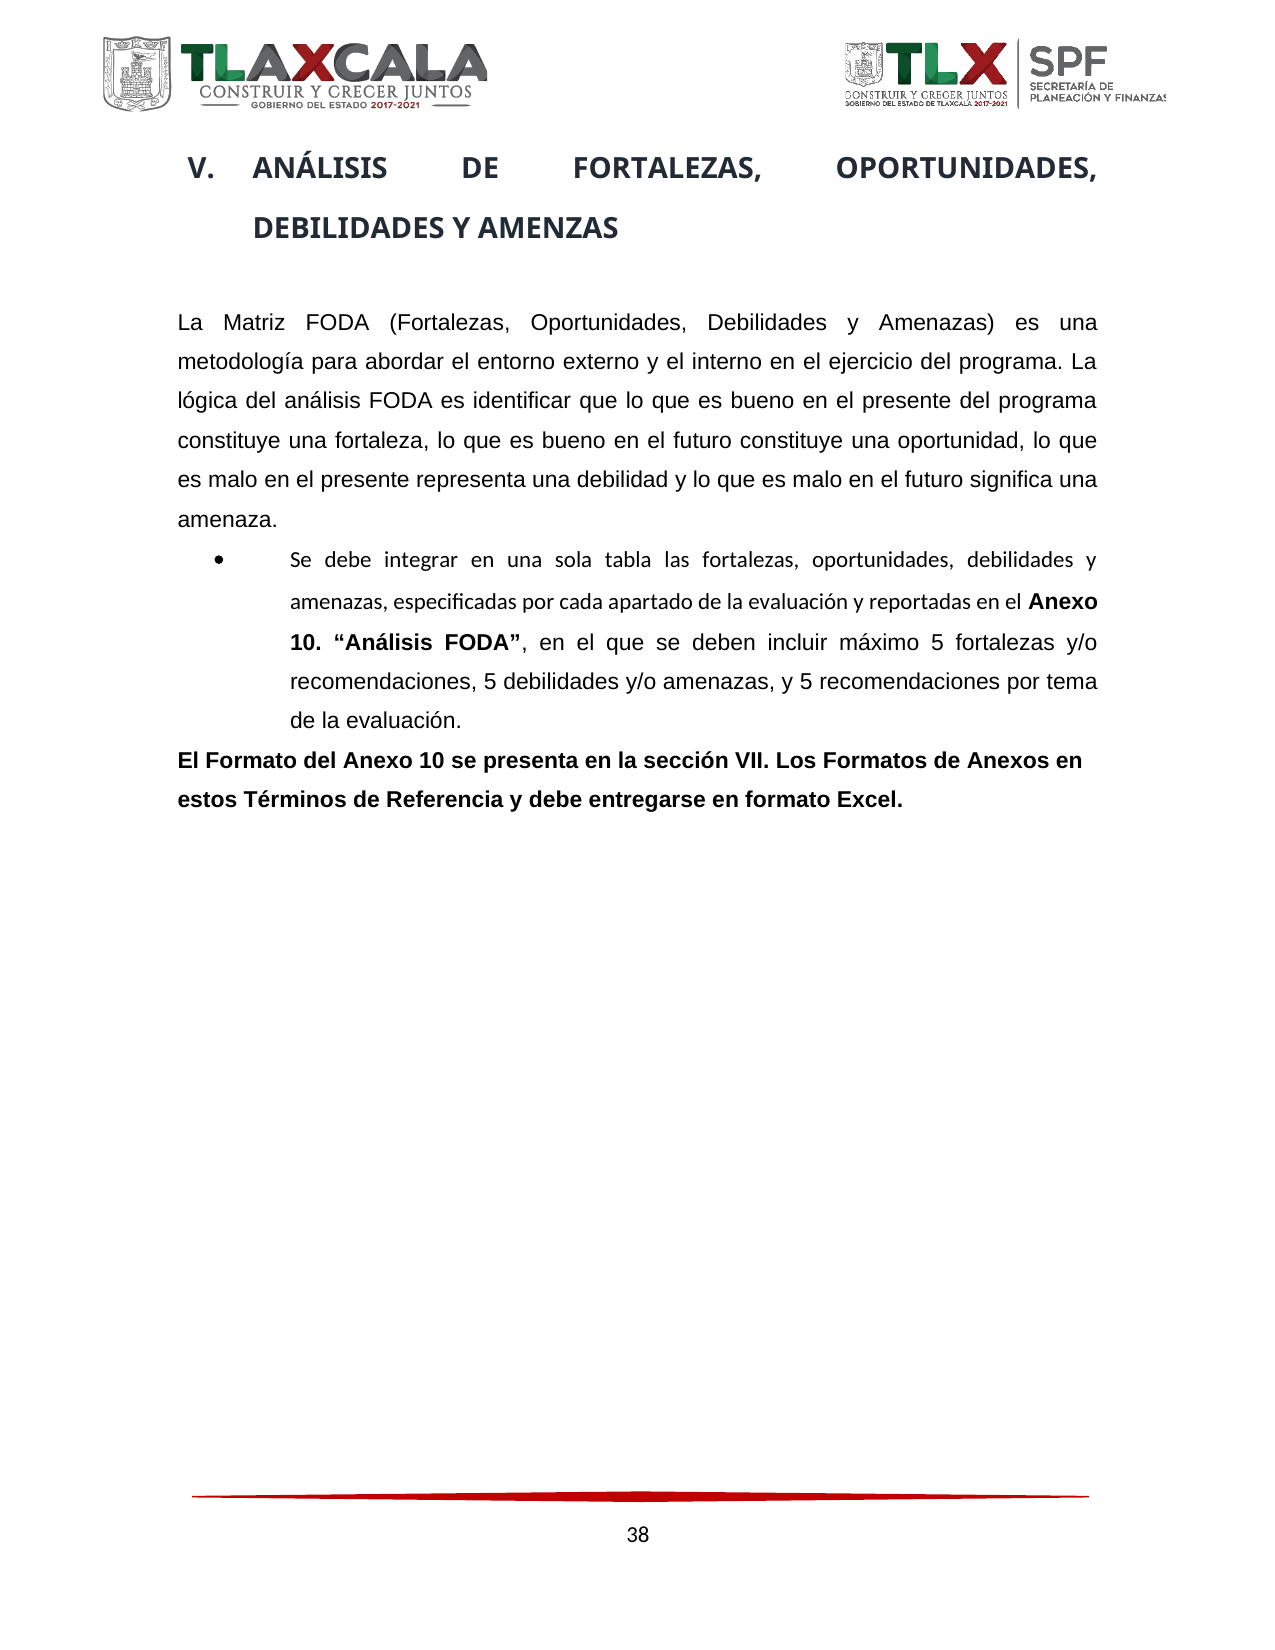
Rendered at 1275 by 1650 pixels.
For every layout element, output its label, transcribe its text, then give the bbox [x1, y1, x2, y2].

picture [102, 36, 487, 112]
picture [844, 36, 1167, 109]
text La Matriz FODA (Fortalezas, Oportunidades, Debilidades y Amenazas) es una metodología para abordar el entorno externo y el interno en el ejercicio del programa. La lógica del análisis FODA es identificar que lo que es bueno en el presente del programa constituye una fortaleza, lo que es bueno en el futuro constituye una oportunidad, lo que es malo en el presente representa una debilidad y lo que es malo en el futuro significa una amenaza. [177, 308, 1098, 532]
list Se debe integrar en una sola tabla las fortalezas, oportunidades, debilidades y amenazas, especificadas por cada apartado de la evaluación y reportadas en el Anexo 10. “Análisis FODA”, en el que se deben incluir máximo 5 fortalezas y/o recomendaciones, 5 debilidades y/o amenazas, y 5 recomendaciones por tema de la evaluación. [215, 545, 1098, 734]
subtitle ANÁLISIS DE FORTALEZAS, OPORTUNIDADES, DEBILIDADES Y AMENZAS [215, 148, 1098, 247]
text El Formato del Anexo 10 se presenta en la sección VII. Los Formatos de Anexos en estos Términos de Referencia y debe entregarse en formato Excel. [177, 747, 1098, 813]
